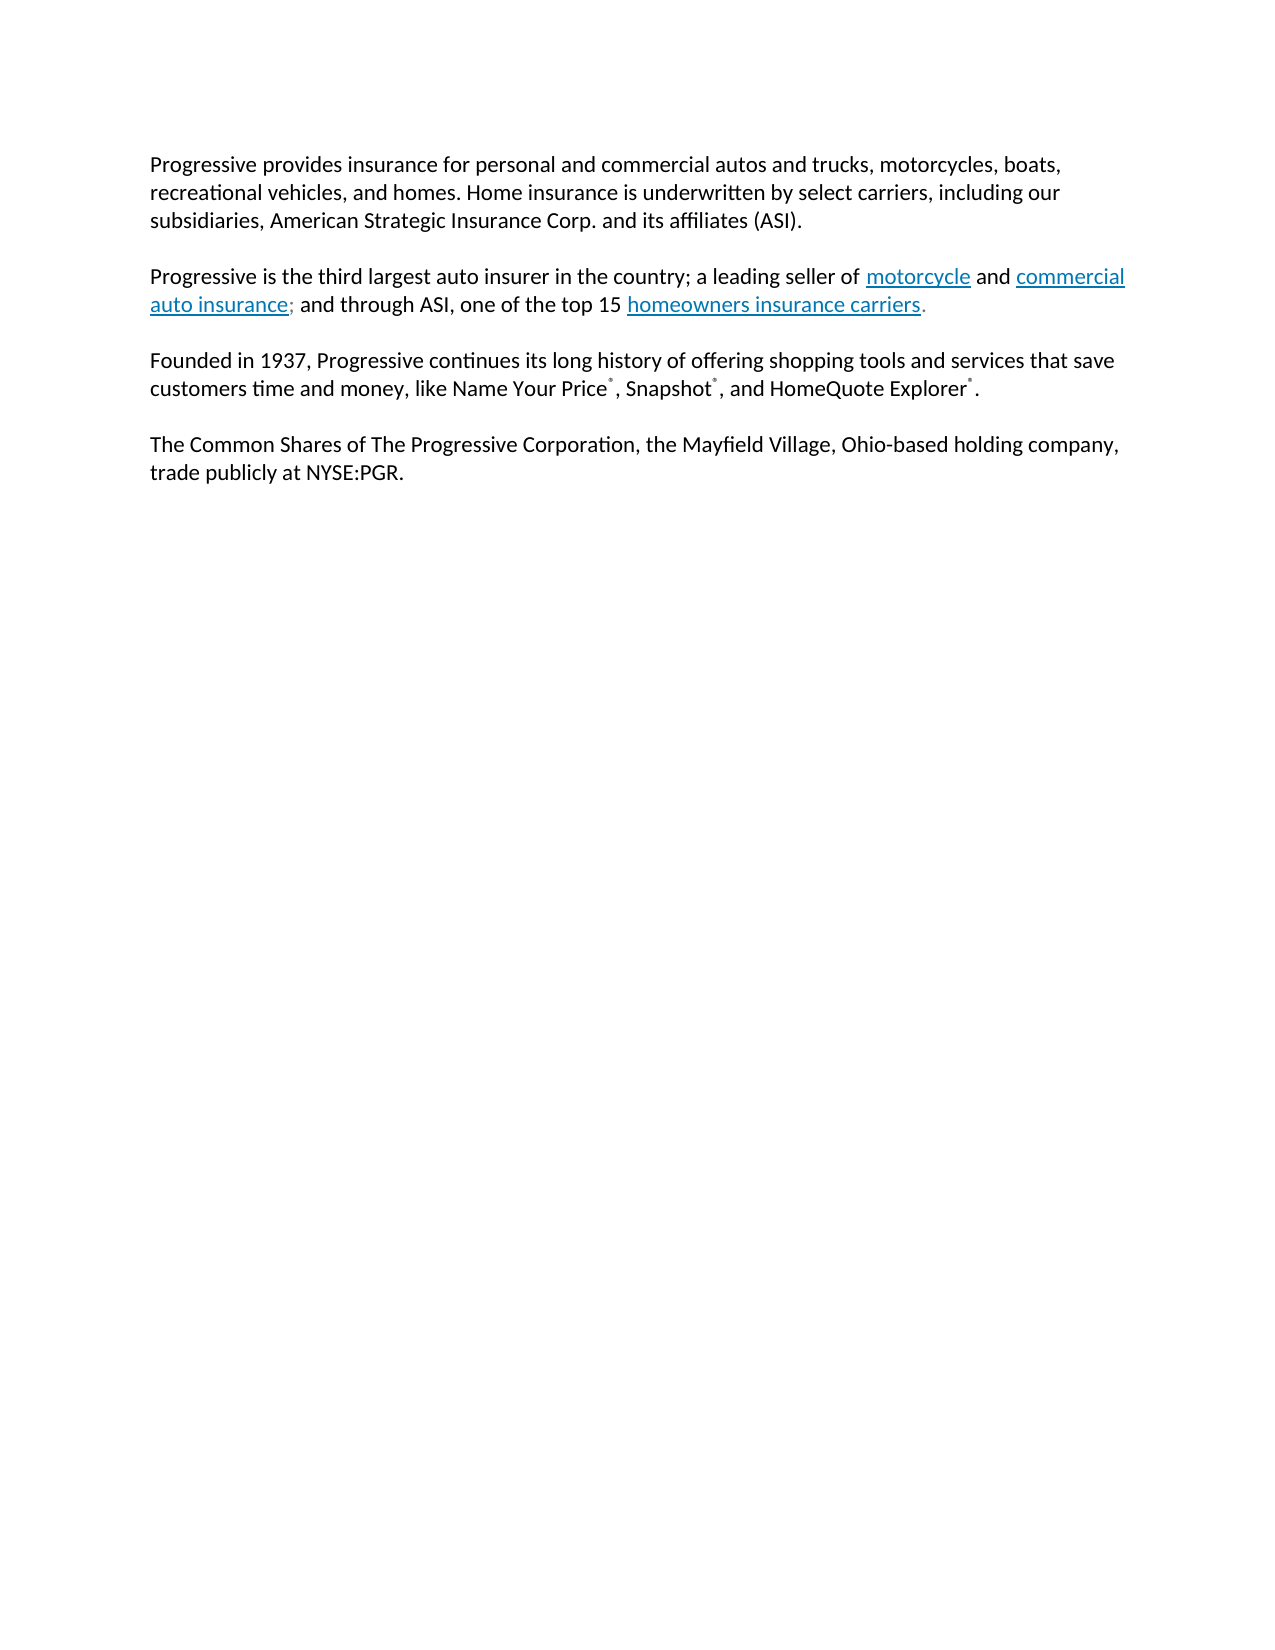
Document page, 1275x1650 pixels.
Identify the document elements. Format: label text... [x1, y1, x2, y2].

text Progressive is the third largest auto insurer in the country; a leading seller of motorcycle and commercial auto insurance; and through ASI, one of the top 15 homeowners insurance carriers. [150, 262, 1125, 318]
text Founded in 1937, Progressive continues its long history of offering shopping tools and services that save customers time and money, like Name Your Price®, Snapshot®, and HomeQuote Explorer®. [150, 346, 1125, 402]
text Progressive provides insurance for personal and commercial autos and trucks, motorcycles, boats, recreational vehicles, and homes. Home insurance is underwritten by select carriers, including our subsidiaries, American Strategic Insurance Corp. and its affiliates (ASI). [150, 150, 1125, 234]
text The Common Shares of The Progressive Corporation, the Mayfield Village, Ohio-based holding company, trade publicly at NYSE:PGR. [150, 430, 1125, 486]
